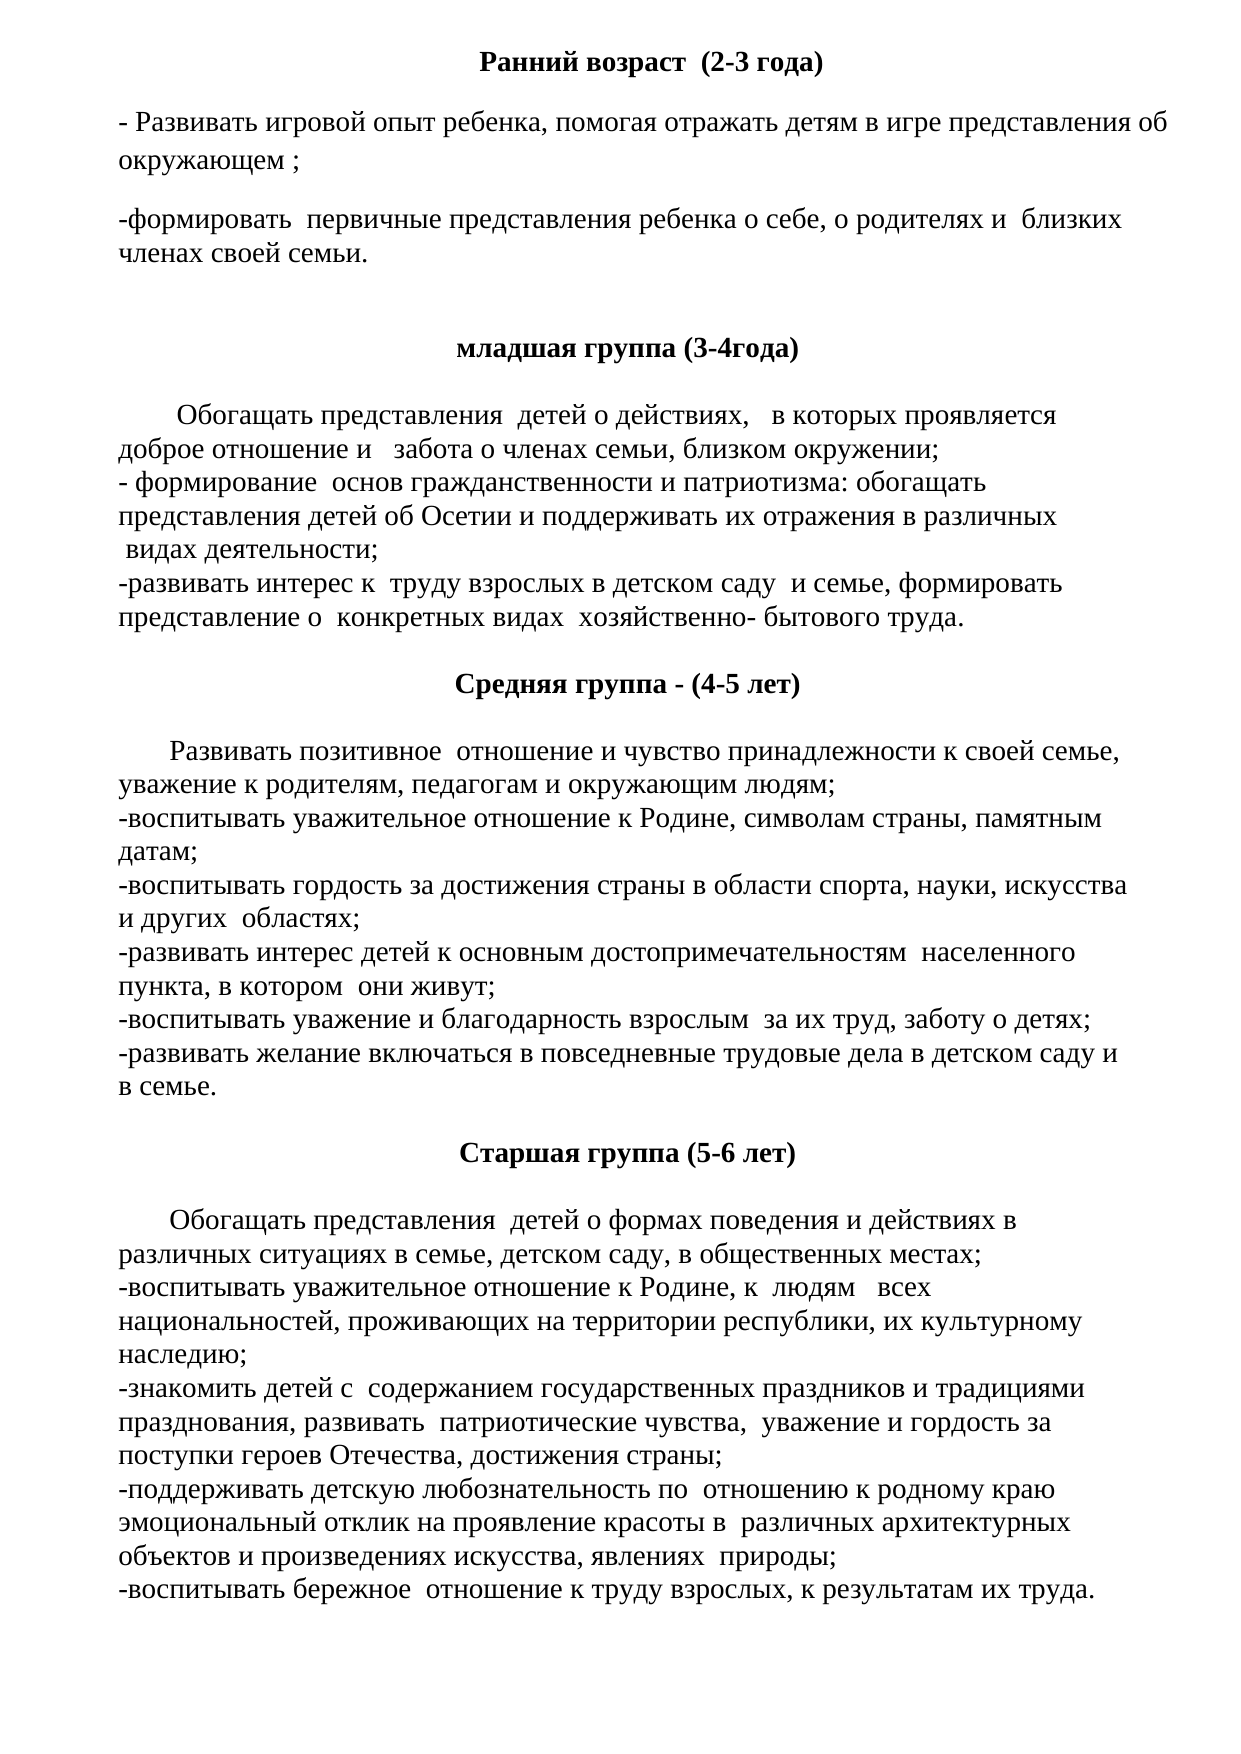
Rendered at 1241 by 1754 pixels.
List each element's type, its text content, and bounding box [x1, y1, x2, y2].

text представления детей об Осетии и поддерживать их отражения в различных [118, 498, 1137, 532]
text -воспитывать уважительное отношение к Родине, к людям всех [118, 1269, 1137, 1303]
text видах деятельности; [118, 532, 1137, 565]
text -развивать интерес к труду взрослых в детском саду и семье, формировать представление о конкретных видах хозяйственно- бытового труда. [118, 565, 1137, 632]
text Развивать позитивное отношение и чувство принадлежности к своей семье, уважение к родителям, педагогам и окружающим людям; [118, 733, 1137, 800]
text -воспитывать уважение и благодарность взрослым за их труд, заботу о детях; [118, 1001, 1137, 1035]
text национальностей, проживающих на территории республики, их культурному наследию; [118, 1303, 1137, 1370]
text -формировать первичные представления ребенка о себе, о родителях и близких членах своей семьи. [118, 202, 1137, 269]
text Обогащать представления детей о действиях, в которых проявляется доброе отношение и забота о членах семьи, близком окружении; [118, 397, 1137, 464]
text - Развивать игровой опыт ребенка, помогая отражать детям в игре представления об окружающем ; [118, 104, 1184, 176]
text -воспитывать гордость за достижения страны в области спорта, науки, искусства и других областях; [118, 867, 1137, 934]
text -развивать желание включаться в повседневные трудовые дела в детском саду и в семье. [118, 1035, 1137, 1102]
text младшая группа (3-4года) [118, 330, 1137, 364]
text Средняя группа - (4-5 лет) [118, 666, 1137, 699]
text -воспитывать бережное отношение к труду взрослых, к результатам их труда. [118, 1571, 1137, 1605]
text -воспитывать уважительное отношение к Родине, символам страны, памятным [118, 800, 1137, 833]
text датам; [118, 833, 1137, 867]
text Старшая группа (5-6 лет) [118, 1135, 1137, 1169]
text -знакомить детей с содержанием государственных праздников и традициями празднования, развивать патриотические чувства, уважение и гордость за поступки героев Отечества, достижения страны; [118, 1370, 1137, 1471]
text Обогащать представления детей о формах поведения и действиях в различных ситуациях в семье, детском саду, в общественных местах; [118, 1202, 1137, 1269]
text -поддерживать детскую любознательность по отношению к родному краю эмоциональный отклик на проявление красоты в различных архитектурных объектов и произведениях искусства, явлениях природы; [118, 1471, 1137, 1571]
text Ранний возраст (2-3 года) [118, 44, 1184, 78]
text -развивать интерес детей к основным достопримечательностям населенного пункта, в котором они живут; [118, 934, 1137, 1001]
text - формирование основ гражданственности и патриотизма: обогащать [118, 464, 1137, 498]
